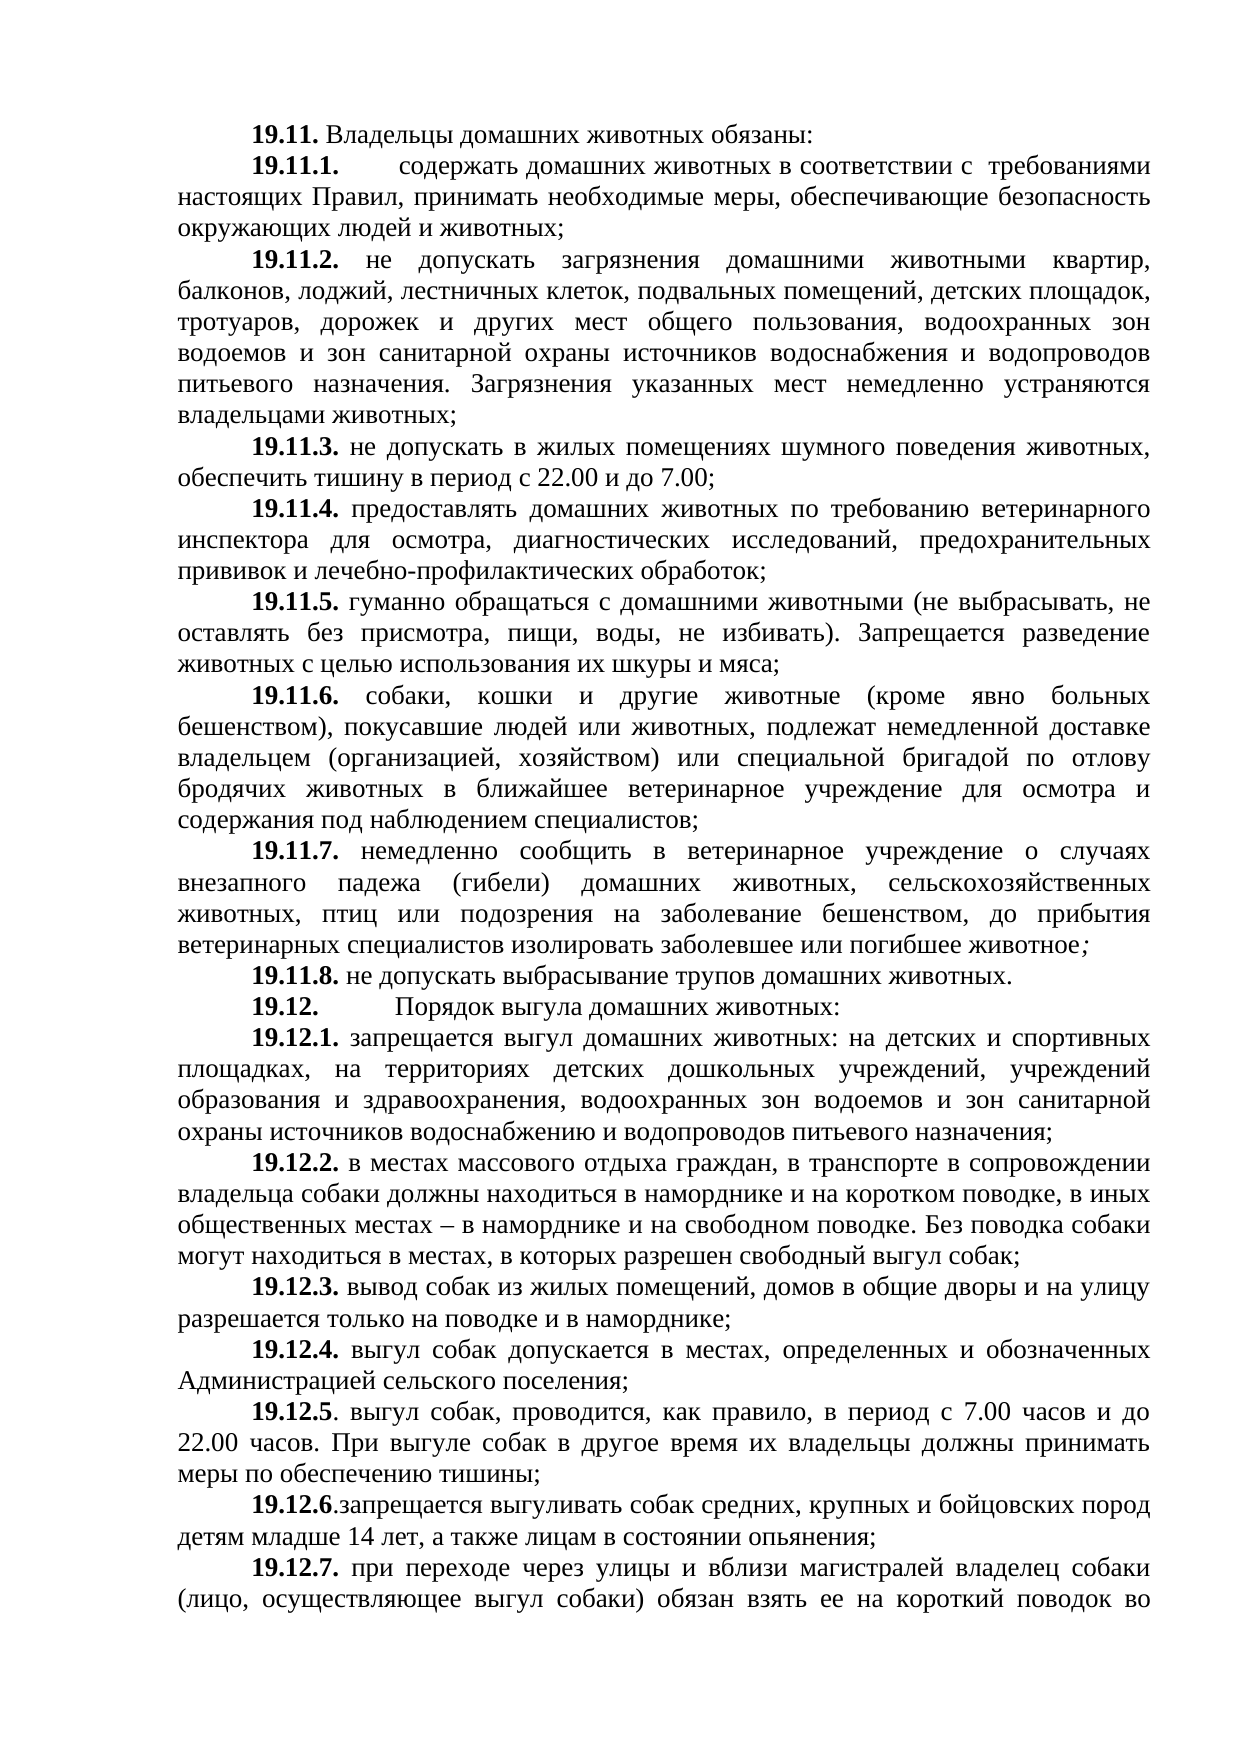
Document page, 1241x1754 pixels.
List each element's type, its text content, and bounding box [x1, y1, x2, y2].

text 19.11.7. немедленно сообщить в ветеринарное учреждение о случаях внезапного падежа (гибели) домашних животных, сельскохозяйственных животных, птиц или подозрения на заболевание бешенством, до прибытия ветеринарных специалистов изолировать заболевшее или погибшее животное; [177, 834, 1152, 959]
text 19.12.6.запрещается выгуливать собак средних, крупных и бойцовских пород детям младше 14 лет, а также лицам в состоянии опьянения; [177, 1488, 1152, 1551]
text 19.11.5. гуманно обращаться с домашними животными (не выбрасывать, не оставлять без присмотра, пищи, воды, не избивать). Запрещается разведение животных с целью использования их шкуры и мяса; [177, 585, 1152, 679]
text 19.12.5. выгул собак, проводится, как правило, в период с 7.00 часов и до 22.00 часов. При выгуле собак в другое время их владельцы должны принимать меры по обеспечению тишины; [177, 1395, 1152, 1488]
text 19.11.1. содержать домашних животных в соответствии с требованиями настоящих Правил, принимать необходимые меры, обеспечивающие безопасность окружающих людей и животных; [177, 149, 1152, 243]
text 19.11.6. собаки, кошки и другие животные (кроме явно больных бешенством), покусавшие людей или животных, подлежат немедленной доставке владельцем (организацией, хозяйством) или специальной бригадой по отлову бродячих животных в ближайшее ветеринарное учреждение для осмотра и содержания под наблюдением специалистов; [177, 679, 1152, 834]
list Порядок выгула домашних животных: [251, 990, 1152, 1021]
text 19.11.8. не допускать выбрасывание трупов домашних животных. [177, 959, 1152, 990]
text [177, 1551, 1152, 1613]
text 19.11.2. не допускать загрязнения домашними животными квартир, балконов, лоджий, лестничных клеток, подвальных помещений, детских площадок, тротуаров, дорожек и других мест общего пользования, водоохранных зон водоемов и зон санитарной охраны источников водоснабжения и водопроводов питьевого назначения. Загрязнения указанных мест немедленно устраняются владельцами животных; [177, 243, 1152, 429]
text 19.11.4. предоставлять домашних животных по требованию ветеринарного инспектора для осмотра, диагностических исследований, предохранительных прививок и лечебно-профилактических обработок; [177, 492, 1152, 585]
text 19.12.3. вывод собак из жилых помещений, домов в общие дворы и на улицу разрешается только на поводке и в наморднике; [177, 1271, 1152, 1333]
text 19.12.2. в местах массового отдыха граждан, в транспорте в сопровождении владельца собаки должны находиться в наморднике и на коротком поводке, в иных общественных местах – в наморднике и на свободном поводке. Без поводка собаки могут находиться в местах, в которых разрешен свободный выгул собак; [177, 1146, 1152, 1271]
text 19.11.3. не допускать в жилых помещениях шумного поведения животных, обеспечить тишину в период с 22.00 и до 7.00; [177, 429, 1152, 492]
text 19.12.1. запрещается выгул домашних животных: на детских и спортивных площадках, на территориях детских дошкольных учреждений, учреждений образования и здравоохранения, водоохранных зон водоемов и зон санитарной охраны источников водоснабжению и водопроводов питьевого назначения; [177, 1021, 1152, 1146]
text 19.11. Владельцы домашних животных обязаны: [177, 118, 1152, 149]
text 19.12.4. выгул собак допускается в местах, определенных и обозначенных Администрацией сельского поселения; [177, 1333, 1152, 1395]
